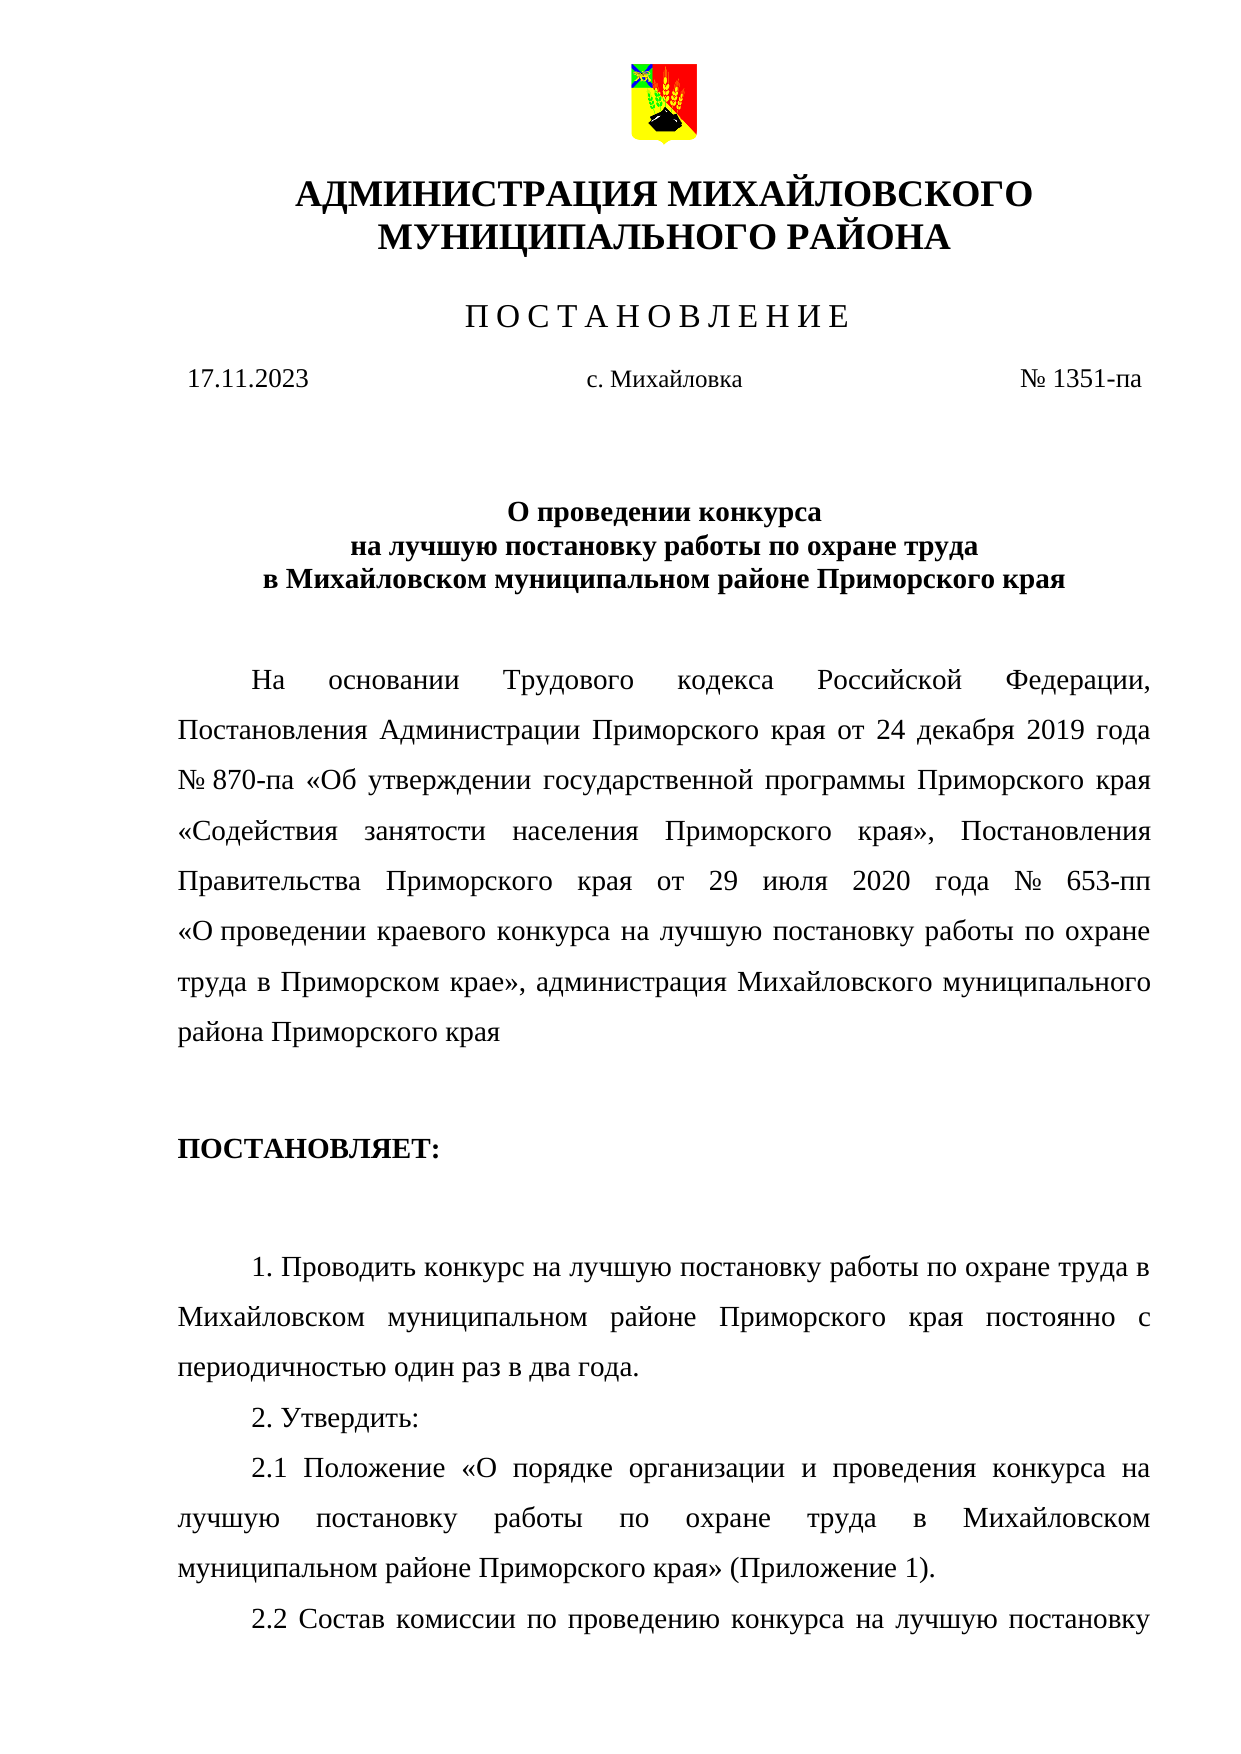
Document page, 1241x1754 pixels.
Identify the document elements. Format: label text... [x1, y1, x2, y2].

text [177, 1601, 1152, 1634]
text 17.11.2023 с. Михайловка № 1351-па [177, 362, 1152, 393]
text ПОСТАНОВЛЯЕТ: [177, 1131, 1152, 1165]
text 2. Утвердить: [177, 1400, 1152, 1433]
picture [631, 64, 697, 148]
text 1. Проводить конкурс на лучшую постановку работы по охране труда в Михайловском муниципальном районе Приморского края постоянно с периодичностью один раз в два года. [177, 1249, 1152, 1383]
text АДМИНИСТРАЦИЯ МИХАЙЛОВСКОГО [177, 171, 1152, 214]
text МУНИЦИПАЛЬНОГО РАЙОНА [177, 214, 1152, 258]
text О проведении конкурса [177, 494, 1152, 528]
text ПОСТАНОВЛЕНИЕ [177, 296, 1152, 362]
text в Михайловском муниципальном районе Приморского края [177, 561, 1152, 595]
text на лучшую постановку работы по охране труда [177, 528, 1152, 561]
text 2.1 Положение «О порядке организации и проведения конкурса на лучшую постановку работы по охране труда в Михайловском муниципальном районе Приморского края» (Приложение 1). [177, 1450, 1152, 1584]
text На основании Трудового кодекса Российской Федерации, Постановления Администрации Приморского края от 24 декабря 2019 года № 870-па «Об утверждении государственной программы Приморского края «Содействия занятости населения Приморского края», Постановления Правительства Приморского края от 29 июля 2020 года № 653-пп «О проведении краевого конкурса на лучшую постановку работы по охране труда в Приморском крае», администрация Михайловского муниципального района Приморского края [177, 662, 1152, 1047]
